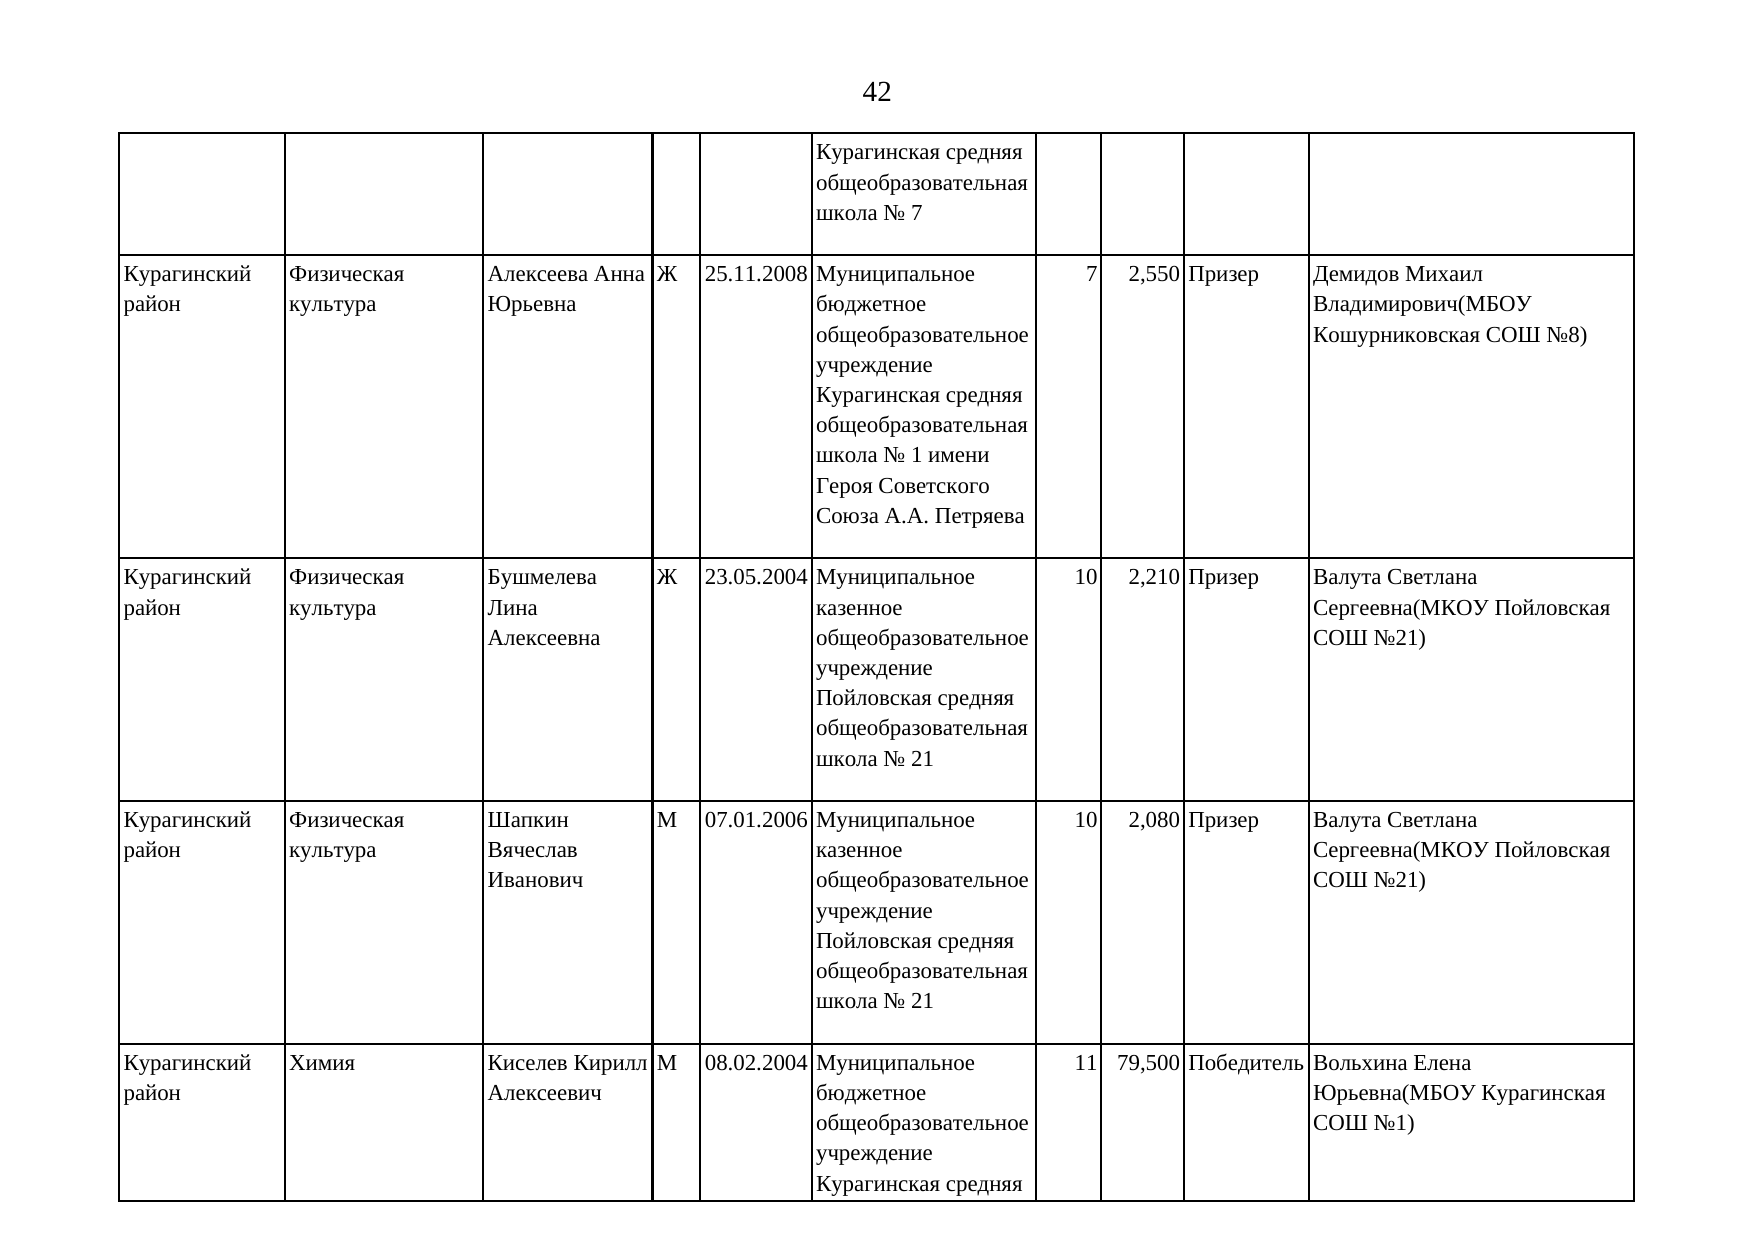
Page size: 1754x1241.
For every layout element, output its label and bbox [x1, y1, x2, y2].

table_header [286, 802, 482, 1043]
table_header [120, 1045, 284, 1200]
table_header [654, 1045, 699, 1200]
table_header [120, 802, 284, 1043]
table_header [1185, 256, 1308, 557]
table_header [813, 134, 1035, 254]
table_header [1185, 134, 1308, 254]
table_header [1310, 802, 1633, 1043]
table_header [484, 134, 651, 254]
table_header [120, 256, 284, 557]
table_header [654, 256, 699, 557]
table_header [286, 134, 482, 254]
table_header [1310, 1045, 1633, 1200]
table_header [701, 256, 811, 557]
table_header [1037, 1045, 1100, 1200]
table_header [1102, 1045, 1183, 1200]
table_header [654, 802, 699, 1043]
table_header [1310, 559, 1633, 800]
table_header [1185, 802, 1308, 1043]
table_header [813, 256, 1035, 557]
table_header [813, 802, 1035, 1043]
table_header [1037, 559, 1100, 800]
table_header [1102, 134, 1183, 254]
table_header [484, 256, 651, 557]
table_header [1185, 559, 1308, 800]
table_header [286, 1045, 482, 1200]
table_header [484, 559, 651, 800]
table_header [813, 1045, 1035, 1200]
table_header [1102, 256, 1183, 557]
table_header [1102, 802, 1183, 1043]
table_header [701, 802, 811, 1043]
table_header [1102, 559, 1183, 800]
table_header [286, 256, 482, 557]
table_header [701, 134, 811, 254]
table_header [701, 1045, 811, 1200]
table_header [120, 134, 284, 254]
table_header [484, 802, 651, 1043]
table_header [1310, 134, 1633, 254]
table_header [1310, 256, 1633, 557]
table_header [701, 559, 811, 800]
table_header [654, 134, 699, 254]
table_header [1037, 802, 1100, 1043]
table_header [654, 559, 699, 800]
table_header [1037, 134, 1100, 254]
table_header [286, 559, 482, 800]
table_header [1037, 256, 1100, 557]
table_header [120, 559, 284, 800]
table_header [1185, 1045, 1308, 1200]
table_header [484, 1045, 651, 1200]
table_header [813, 559, 1035, 800]
